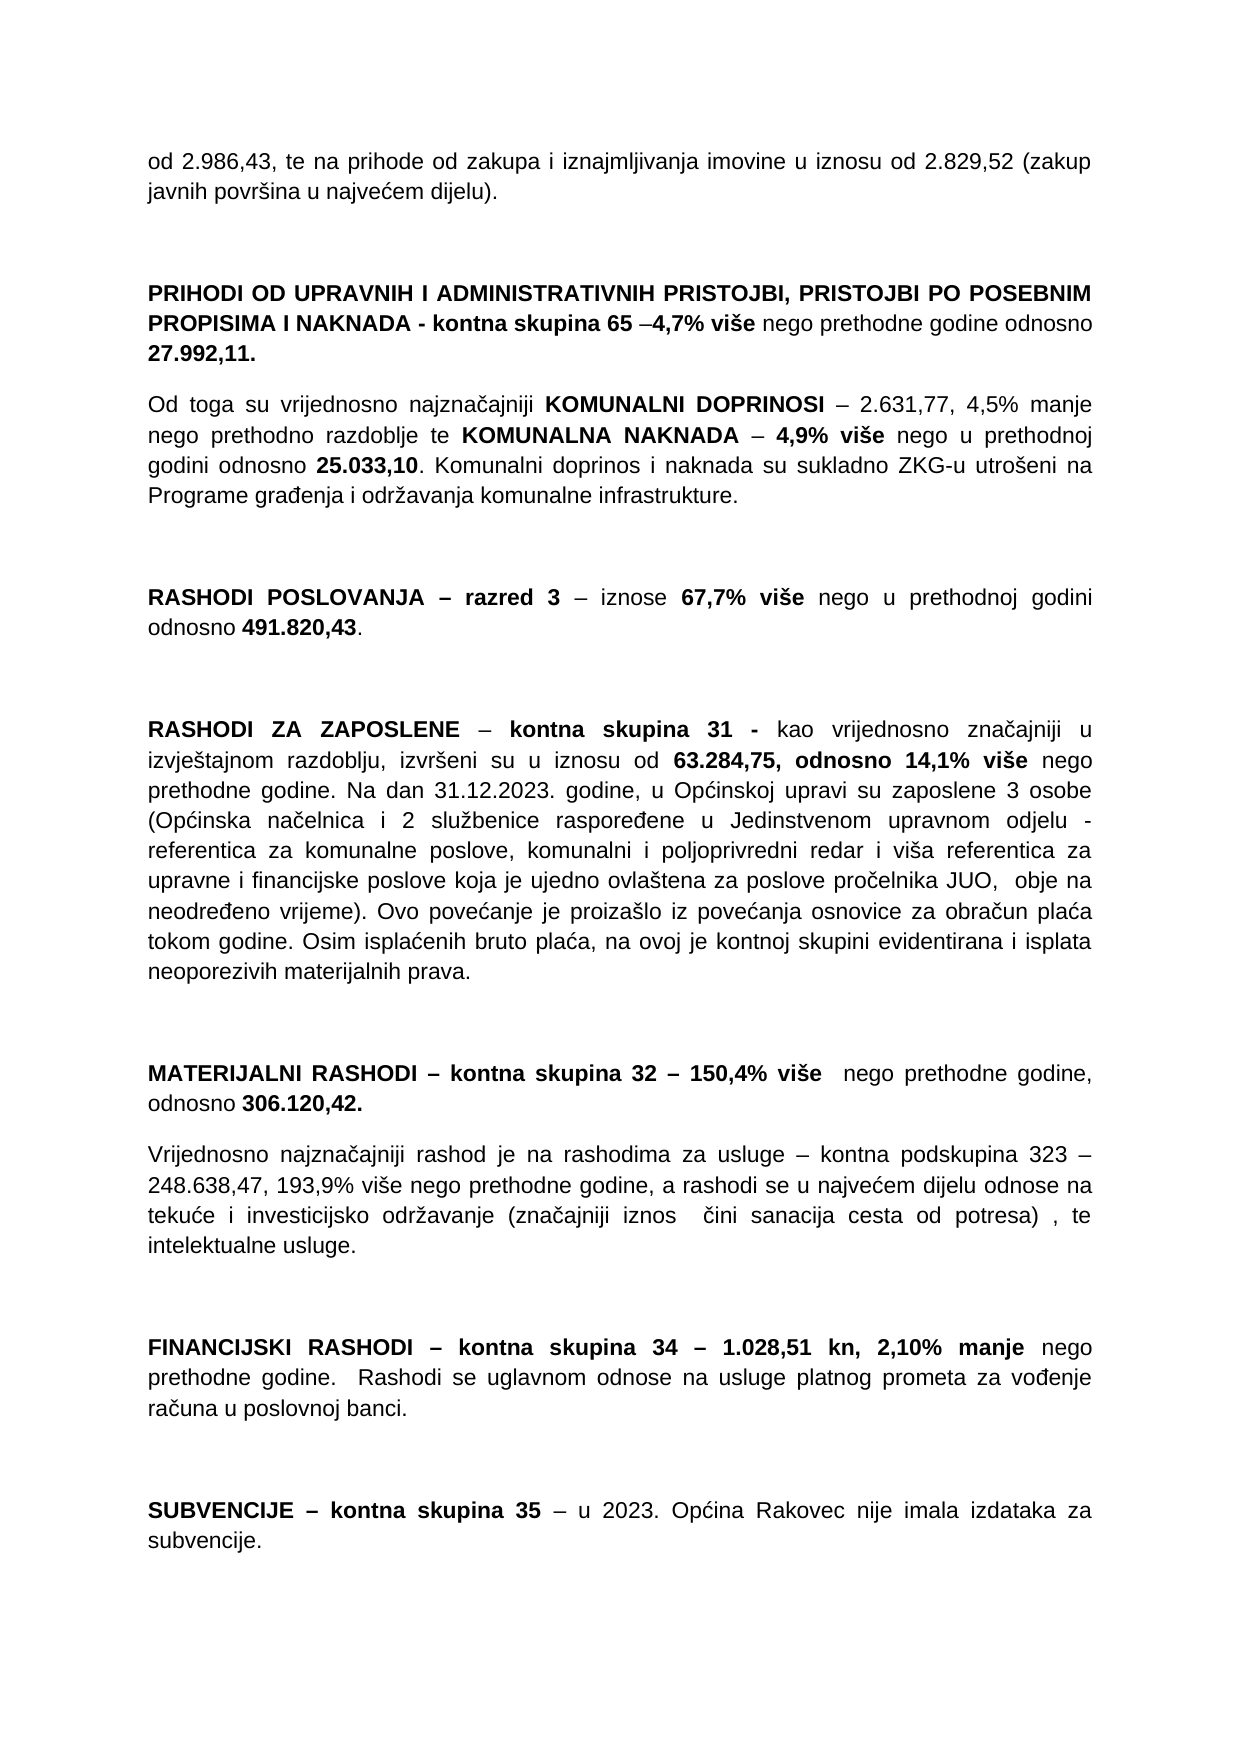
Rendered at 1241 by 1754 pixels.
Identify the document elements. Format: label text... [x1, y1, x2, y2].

text SUBVENCIJE – kontna skupina 35 – u 2023. Općina Rakovec nije imala izdataka za subvencije. [148, 1497, 1093, 1553]
text RASHODI ZA ZAPOSLENE – kontna skupina 31 - kao vrijednosno značajniji u izvještajnom razdoblju, izvršeni su u iznosu od 63.284,75, odnosno 14,1% više nego prethodne godine. Na dan 31.12.2023. godine, u Općinskoj upravi su zaposlene 3 osobe (Općinska načelnica i 2 službenice raspoređene u Jedinstvenom upravnom odjelu - referentica za komunalne poslove, komunalni i poljoprivredni redar i viša referentica za upravne i financijske poslove koja je ujedno ovlaštena za poslove pročelnika JUO, obje na neodređeno vrijeme). Ovo povećanje je proizašlo iz povećanja osnovice za obračun plaća tokom godine. Osim isplaćenih bruto plaća, na ovoj je kontnoj skupini evidentirana i isplata neoporezivih materijalnih prava. [148, 716, 1093, 984]
text PRIHODI OD UPRAVNIH I ADMINISTRATIVNIH PRISTOJBI, PRISTOJBI PO POSEBNIM PROPISIMA I NAKNADA - kontna skupina 65 –4,7% više nego prethodne godine odnosno 27.992,11. [148, 280, 1093, 367]
text RASHODI POSLOVANJA – razred 3 – iznose 67,7% više nego u prethodnoj godini odnosno 491.820,43. [148, 584, 1093, 641]
text MATERIJALNI RASHODI – kontna skupina 32 – 150,4% više nego prethodne godine, odnosno 306.120,42. [148, 1060, 1093, 1117]
text FINANCIJSKI RASHODI – kontna skupina 34 – 1.028,51 kn, 2,10% manje nego prethodne godine. Rashodi se uglavnom odnose na usluge platnog prometa za vođenje računa u poslovnoj banci. [148, 1334, 1093, 1421]
text Od toga su vrijednosno najznačajniji KOMUNALNI DOPRINOSI – 2.631,77, 4,5% manje nego prethodno razdoblje te KOMUNALNA NAKNADA – 4,9% više nego u prethodnoj godini odnosno 25.033,10. Komunalni doprinos i naknada su sukladno ZKG-u utrošeni na Programe građenja i održavanja komunalne infrastrukture. [148, 391, 1093, 508]
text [148, 148, 1093, 204]
text Vrijednosno najznačajniji rashod je na rashodima za usluge – kontna podskupina 323 – 248.638,47, 193,9% više nego prethodne godine, a rashodi se u najvećem dijelu odnose na tekuće i investicijsko održavanje (značajniji iznos čini sanacija cesta od potresa) , te intelektualne usluge. [148, 1141, 1093, 1258]
